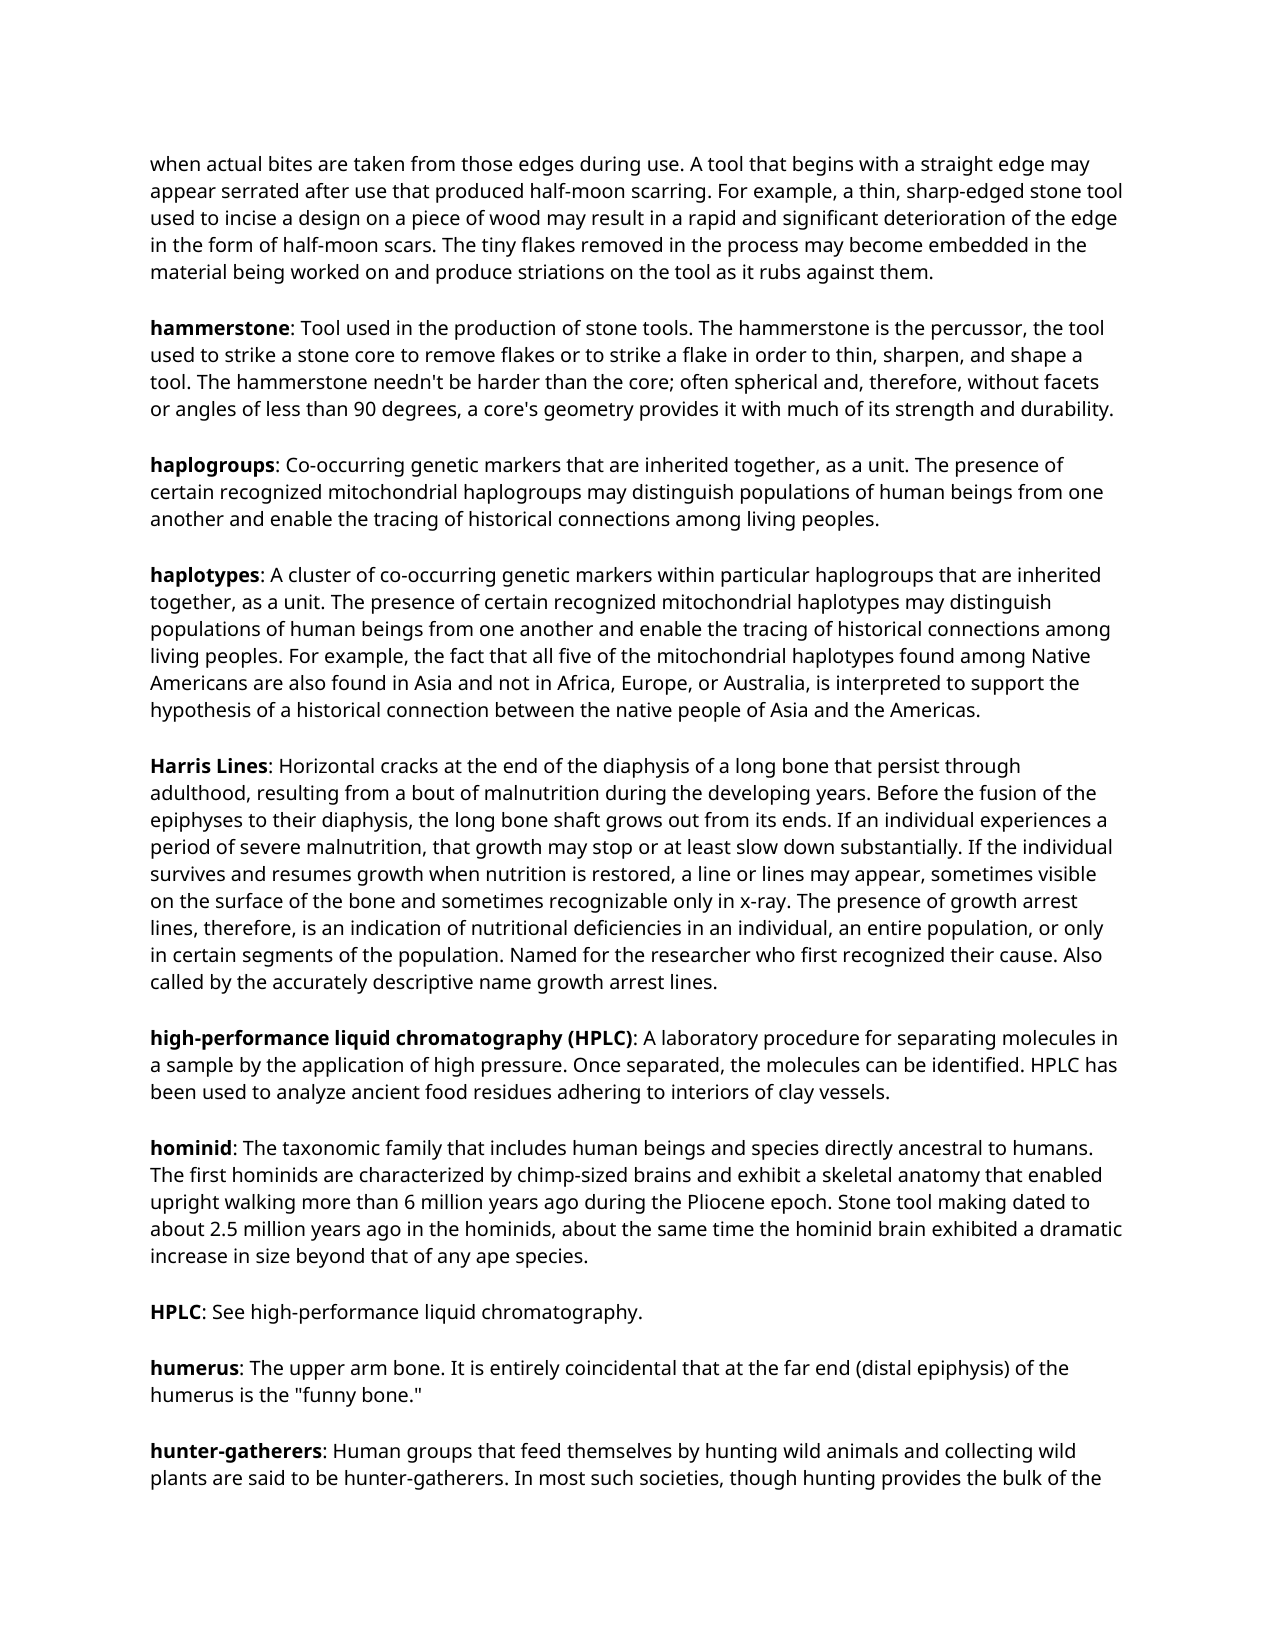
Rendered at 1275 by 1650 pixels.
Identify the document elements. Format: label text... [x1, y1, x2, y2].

text HPLC: See high-performance liquid chromatography. [150, 1298, 1125, 1325]
text haplotypes: A cluster of co-occurring genetic markers within particular haplogroups that are inherited together, as a unit. The presence of certain recognized mitochondrial haplotypes may distinguish populations of human beings from one another and enable the tracing of historical connections among living peoples. For example, the fact that all five of the mitochondrial haplotypes found among Native Americans are also found in Asia and not in Africa, Europe, or Australia, is interpreted to support the hypothesis of a historical connection between the native people of Asia and the Americas. [150, 561, 1125, 723]
text Harris Lines: Horizontal cracks at the end of the diaphysis of a long bone that persist through adulthood, resulting from a bout of malnutrition during the developing years. Before the fusion of the epiphyses to their diaphysis, the long bone shaft grows out from its ends. If an individual experiences a period of severe malnutrition, that growth may stop or at least slow down substantially. If the individual survives and resumes growth when nutrition is restored, a line or lines may appear, sometimes visible on the surface of the bone and sometimes recognizable only in x-ray. The presence of growth arrest lines, therefore, is an indication of nutritional deficiencies in an individual, an entire population, or only in certain segments of the population. Named for the researcher who first recognized their cause. Also called by the accurately descriptive name growth arrest lines. [150, 752, 1125, 995]
text haplogroups: Co-occurring genetic markers that are inherited together, as a unit. The presence of certain recognized mitochondrial haplogroups may distinguish populations of human beings from one another and enable the tracing of historical connections among living peoples. [150, 451, 1125, 532]
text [150, 1438, 1125, 1492]
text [150, 150, 1125, 285]
text humerus: The upper arm bone. It is entirely coincidental that at the far end (distal epiphysis) of the humerus is the "funny bone." [150, 1354, 1125, 1408]
text high-performance liquid chromatography (HPLC): A laboratory procedure for separating molecules in a sample by the application of high pressure. Once separated, the molecules can be identified. HPLC has been used to analyze ancient food residues adhering to interiors of clay vessels. [150, 1024, 1125, 1105]
text hominid: The taxonomic family that includes human beings and species directly ancestral to humans. The first hominids are characterized by chimp-sized brains and exhibit a skeletal anatomy that enabled upright walking more than 6 million years ago during the Pliocene epoch. Stone tool making dated to about 2.5 million years ago in the hominids, about the same time the hominid brain exhibited a dramatic increase in size beyond that of any ape species. [150, 1134, 1125, 1269]
text hammerstone: Tool used in the production of stone tools. The hammerstone is the percussor, the tool used to strike a stone core to remove flakes or to strike a flake in order to thin, sharpen, and shape a tool. The hammerstone needn't be harder than the core; often spherical and, therefore, without facets or angles of less than 90 degrees, a core's geometry provides it with much of its strength and durability. [150, 314, 1125, 422]
